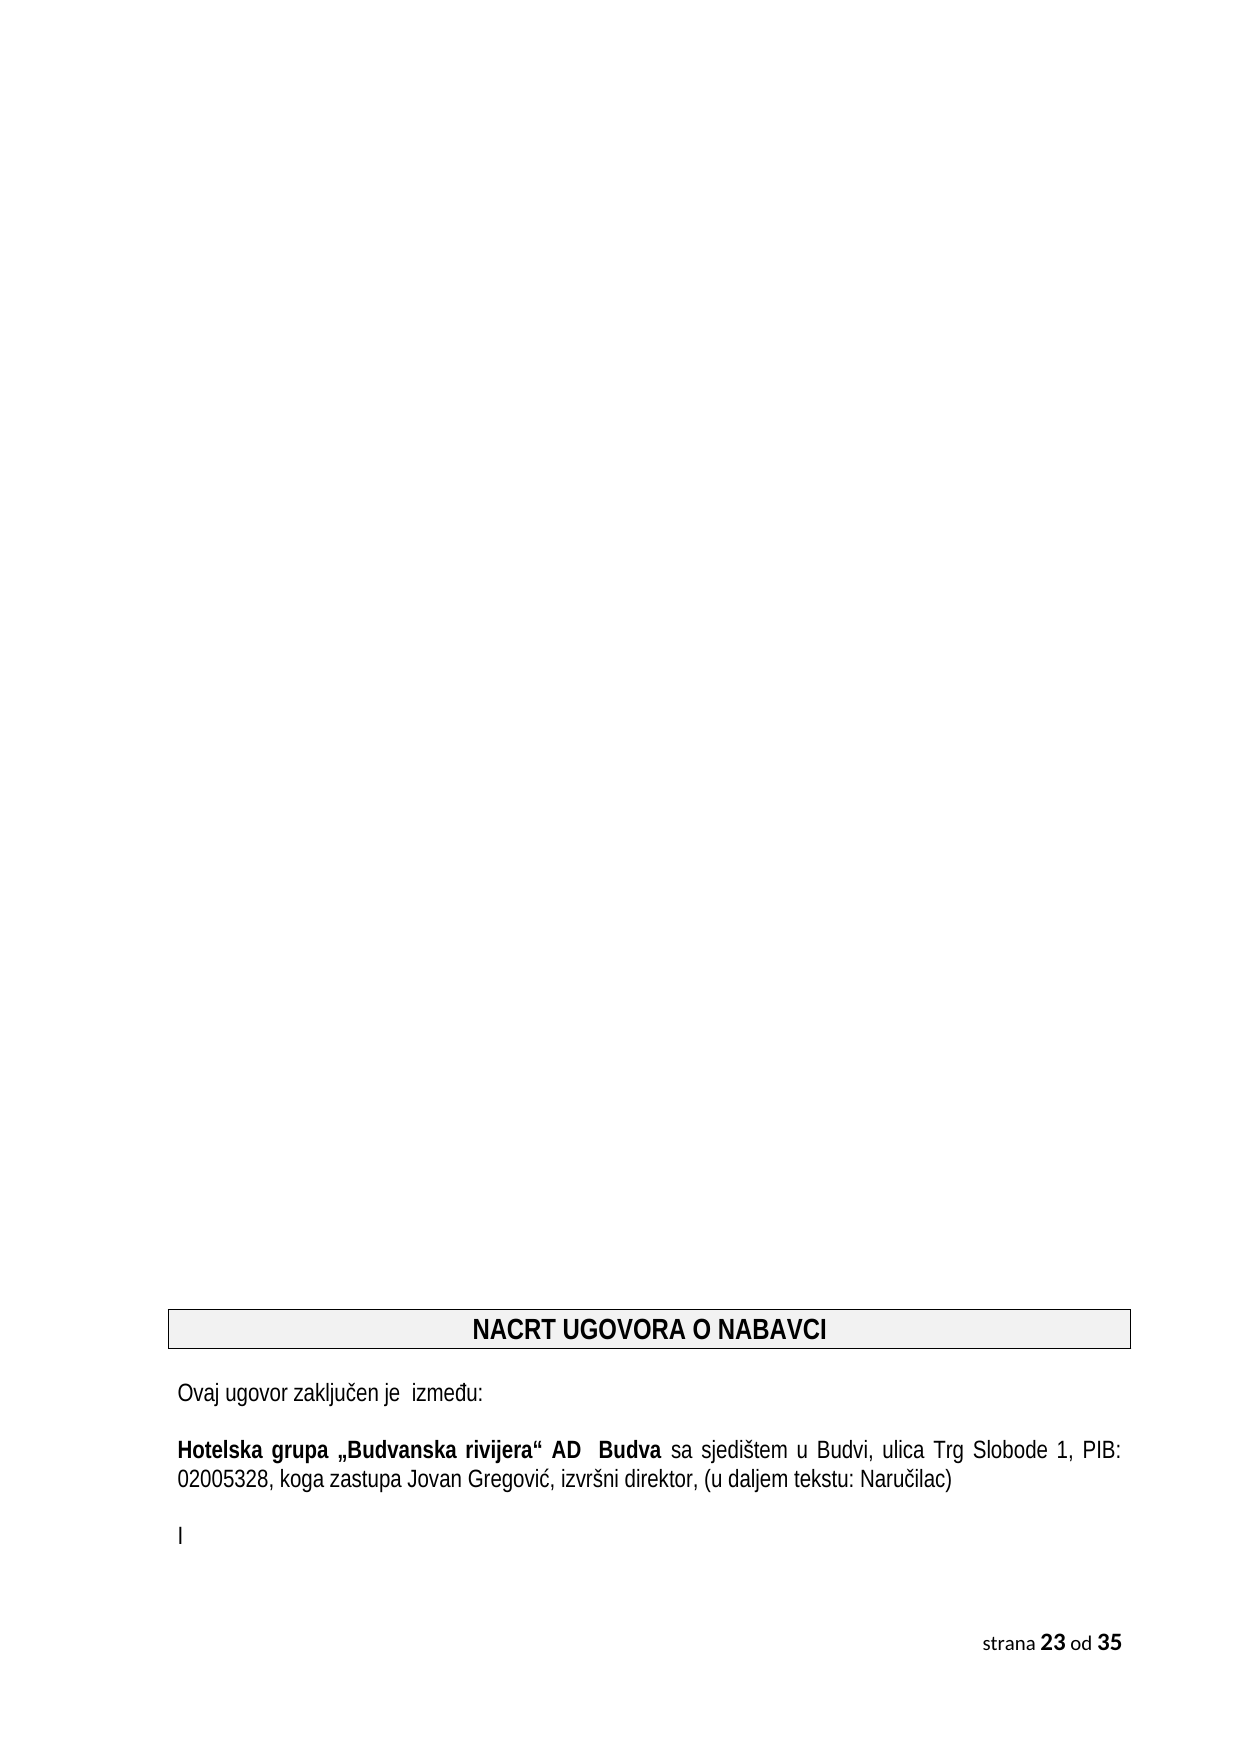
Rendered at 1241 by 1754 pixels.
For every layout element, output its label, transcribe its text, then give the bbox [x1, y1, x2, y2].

text NACRT UGOVORA O NABAVCI [169, 1310, 1130, 1348]
text I [177, 1521, 1122, 1549]
text Ovaj ugovor zaključen je između: [177, 1378, 1122, 1406]
text Hotelska grupa „Budvanska rivijera“ AD Budva sa sjedištem u Budvi, ulica Trg Slobode 1, PIB: 02005328, koga zastupa Jovan Gregović, izvršni direktor, (u daljem tekstu: Naručilac) [177, 1435, 1122, 1492]
